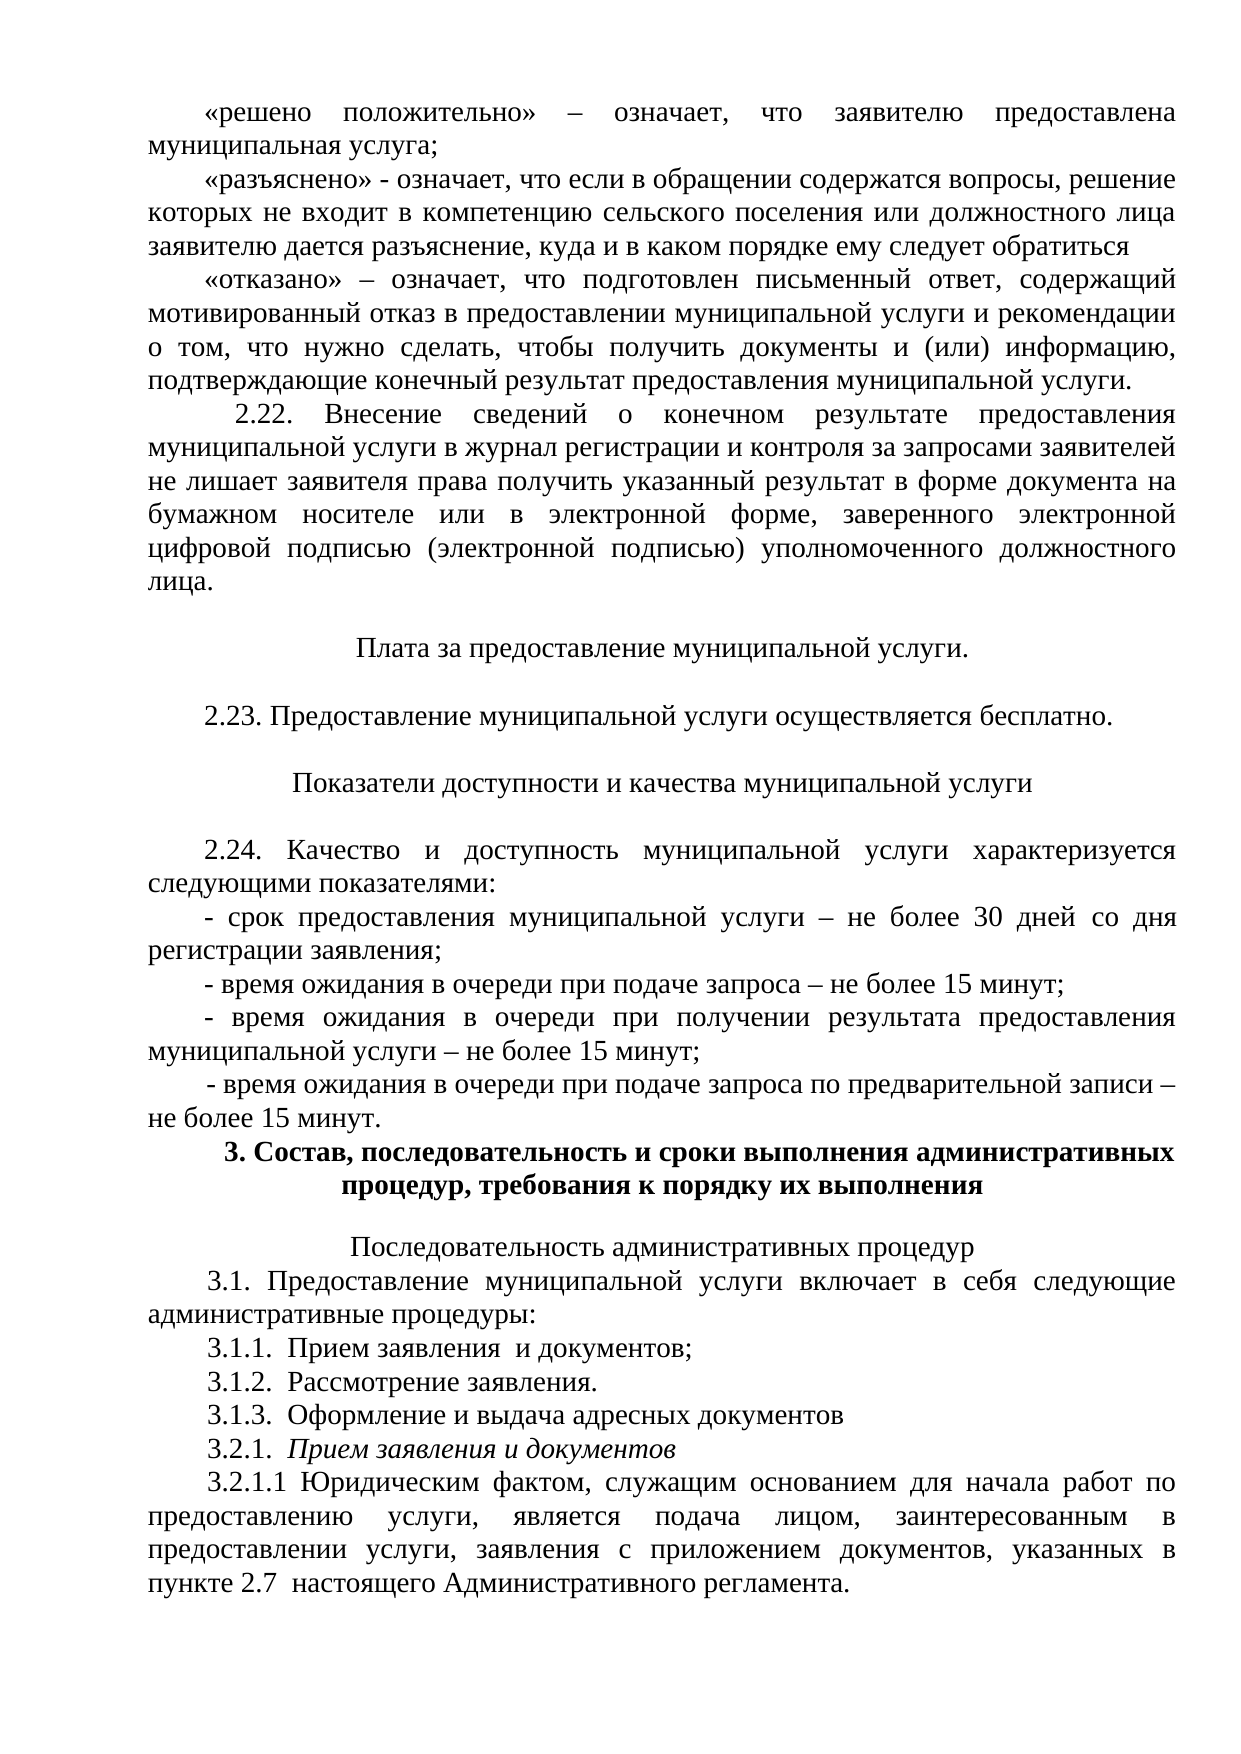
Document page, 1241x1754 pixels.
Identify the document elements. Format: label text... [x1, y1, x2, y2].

text 3.1.3. Оформление и выдача адресных документов [148, 1397, 1177, 1431]
text 3.1.2. Рассмотрение заявления. [148, 1364, 1177, 1397]
text Плата за предоставление муниципальной услуги. [148, 631, 1177, 664]
text 3.2.1.1 Юридическим фактом, служащим основанием для начала работ по предоставлению услуги, является подача лицом, заинтересованным в предоставлении услуги, заявления с приложением документов, указанных в пункте 2.7 настоящего Административного регламента. [148, 1464, 1177, 1598]
text 3.1. Предоставление муниципальной услуги включает в себя следующие административные процедуры: [148, 1263, 1177, 1330]
text 3.2.1. Прием заявления и документов [148, 1431, 1177, 1464]
text 3.1.1. Прием заявления и документов; [148, 1330, 1177, 1364]
text 3. Состав, последовательность и сроки выполнения административных процедур, требования к порядку их выполнения [148, 1134, 1177, 1201]
text «решено положительно» – означает, что заявителю предоставлена муниципальная услуга; [148, 94, 1177, 161]
text - время ожидания в очереди при подаче запроса – не более 15 минут; [148, 966, 1177, 999]
text 2.23. Предоставление муниципальной услуги осуществляется бесплатно. [148, 698, 1177, 731]
text 2.22. Внесение сведений о конечном результате предоставления муниципальной услуги в журнал регистрации и контроля за запросами заявителей не лишает заявителя права получить указанный результат в форме документа на бумажном носителе или в электронной форме, заверенного электронной цифровой подписью (электронной подписью) уполномоченного должностного лица. [148, 396, 1177, 597]
text - срок предоставления муниципальной услуги – не более 30 дней со дня регистрации заявления; [148, 899, 1177, 966]
text «разъяснено» - означает, что если в обращении содержатся вопросы, решение которых не входит в компетенцию сельского поселения или должностного лица заявителю дается разъяснение, куда и в каком порядке ему следует обратиться [148, 161, 1177, 262]
text - время ожидания в очереди при получении результата предоставления муниципальной услуги – не более 15 минут; [148, 999, 1177, 1067]
text «отказано» – означает, что подготовлен письменный ответ, содержащий мотивированный отказ в предоставлении муниципальной услуги и рекомендации о том, что нужно сделать, чтобы получить документы и (или) информацию, подтверждающие конечный результат предоставления муниципальной услуги. [148, 262, 1177, 396]
text Показатели доступности и качества муниципальной услуги [148, 765, 1177, 798]
text 2.24. Качество и доступность муниципальной услуги характеризуется следующими показателями: [148, 832, 1177, 899]
text - время ожидания в очереди при подаче запроса по предварительной записи – не более 15 минут. [148, 1067, 1177, 1134]
text Последовательность административных процедур [148, 1229, 1177, 1263]
